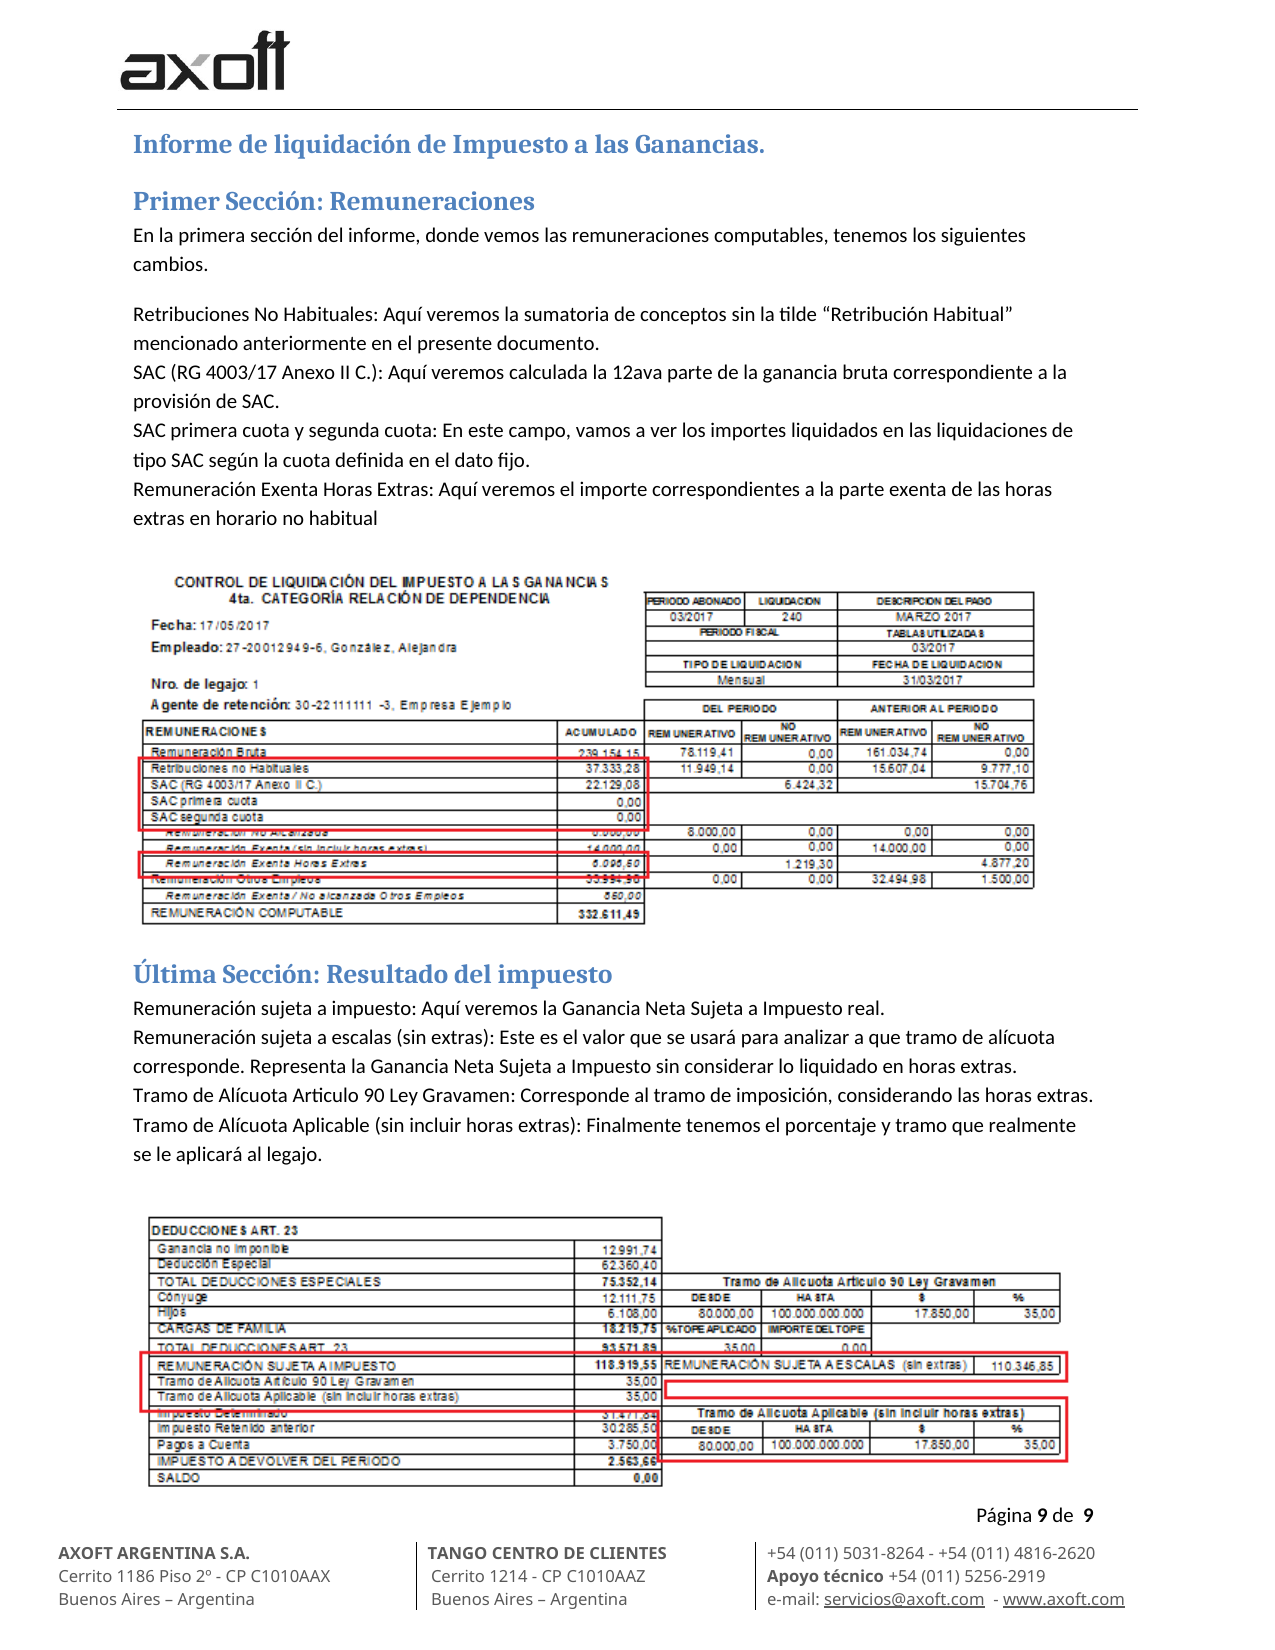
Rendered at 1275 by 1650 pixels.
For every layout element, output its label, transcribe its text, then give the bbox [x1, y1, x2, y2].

picture [118, 29, 290, 91]
text Retribuciones No Habituales: Aquí veremos la sumatoria de conceptos sin la tilde “Retribución Habitual” mencionado anteriormente en el presente documento. SAC (RG 4003/17 Anexo II C.): Aquí veremos calculada la 12ava parte de la ganancia bruta correspondiente a la provisión de SAC. SAC primera cuota y segunda cuota: En este campo, vamos a ver los importes liquidados en las liquidaciones de tipo SAC según la cuota definida en el dato fijo. Remuneración Exenta Horas Extras: Aquí veremos el importe correspondientes a la parte exenta de las horas extras en horario no habitual [133, 301, 1098, 531]
subtitle Informe de liquidación de Impuesto a las Ganancias. [133, 129, 1098, 161]
subtitle Última Sección: Resultado del impuesto [133, 959, 1098, 991]
picture [132, 555, 1045, 935]
text En la primera sección del informe, donde vemos las remuneraciones computables, tenemos los siguientes cambios. [133, 222, 1098, 276]
picture [132, 1199, 1079, 1496]
subtitle Primer Sección: Remuneraciones [133, 186, 1098, 217]
